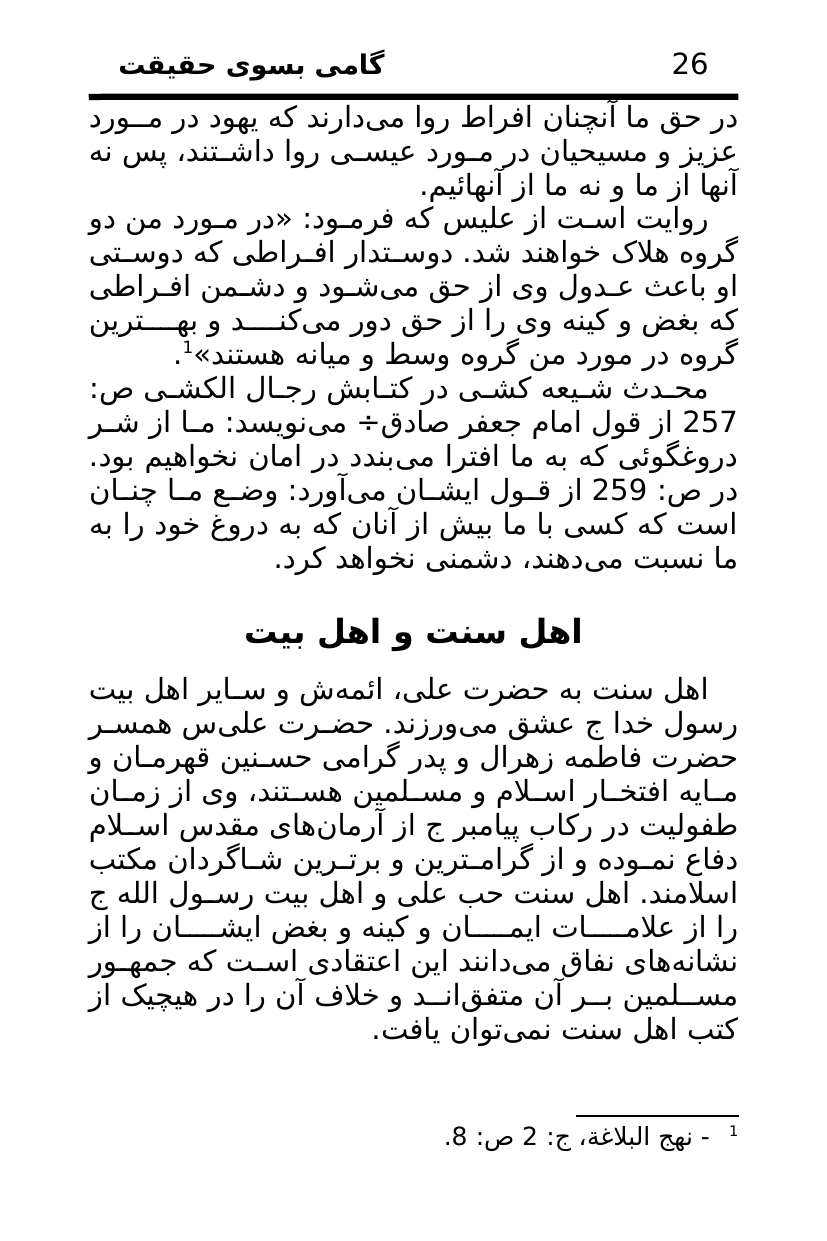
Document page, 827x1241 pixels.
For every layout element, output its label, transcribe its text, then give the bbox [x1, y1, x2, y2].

text اهل‌ سنت‌ به‌ حضرت‌ علی‌، ائمه‌ش و سایر اهل‌ بیت‌ رسول خدا ج عشق‌ می‌ورزند. حضرت‌ علی‌س همسر حضرت‌ فاطمه‌ زهرال و پدر گرامی‌ حسنین‌ قهرمان‌ و مایه‌ افتخار اسلام‌ و مسلمین‌ هستند، وی‌ از زمان‌ طفولیت‌ در رکاب‌ پیامبر ج از آرمان‌های‌ مقدس‌ اسلام‌ دفاع‌ نموده‌ و از گرامترین‌ و برترین‌ شاگردان‌ مکتب اسلامند. اهل‌ سنت‌ حب‌ علی‌ و اهل‌ بیت‌ رسول‌ الله ج را از علامات‌ ایمان‌ و کینه‌ و بغض‌ ایشان‌ را از نشانه‌های‌ نفاق می‌دانند این‌ اعتقادی‌ است‌ که‌ جمهور مسلمین‌ بر آن‌ متفق‌‌اند و خلاف‌ آن را در هیچیک‌ از کتب‌ اهل‌ سنت‌ نمی‌توان‌ یافت‌. [89, 673, 738, 1046]
text روایت‌ است‌ از علیس که‌ فرمود: «در مورد من‌ دو گروه‌ هلاک‌ خواهند شد. دوستدار افراطی‌ که‌ دوستی‌ او باعث عدول‌ وی‌ از حق‌ می‌شود و دشمن‌ افراطی‌ که‌ بغض‌ و کینه‌ وی‌ را از حق‌ دور می‌کند و بهترین‌ گروه‌ در مورد من‌ گروه‌ وسط‌ و میانه‌ هستند». [89, 202, 738, 372]
text محدث شیعه کشی در کتابش رجال الکشی ص: 257 از قول امام جعفر صادق÷ می‌نویسد: ما از شر دروغگوئی که به ما افترا می‌بندد در امان نخواهیم بود. در ص: 259 از قول ایشان می‌آورد: وضع ما چنان است که کسی با ما بیش از آنان که به دروغ‌ خود را به‌ ما نسبت‌ می‌دهند، دشمنی‌ نخواهد کرد. [89, 372, 738, 575]
text اهل‌ سنت‌ و اهل‌ بیت‌ [89, 613, 738, 652]
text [89, 100, 738, 202]
